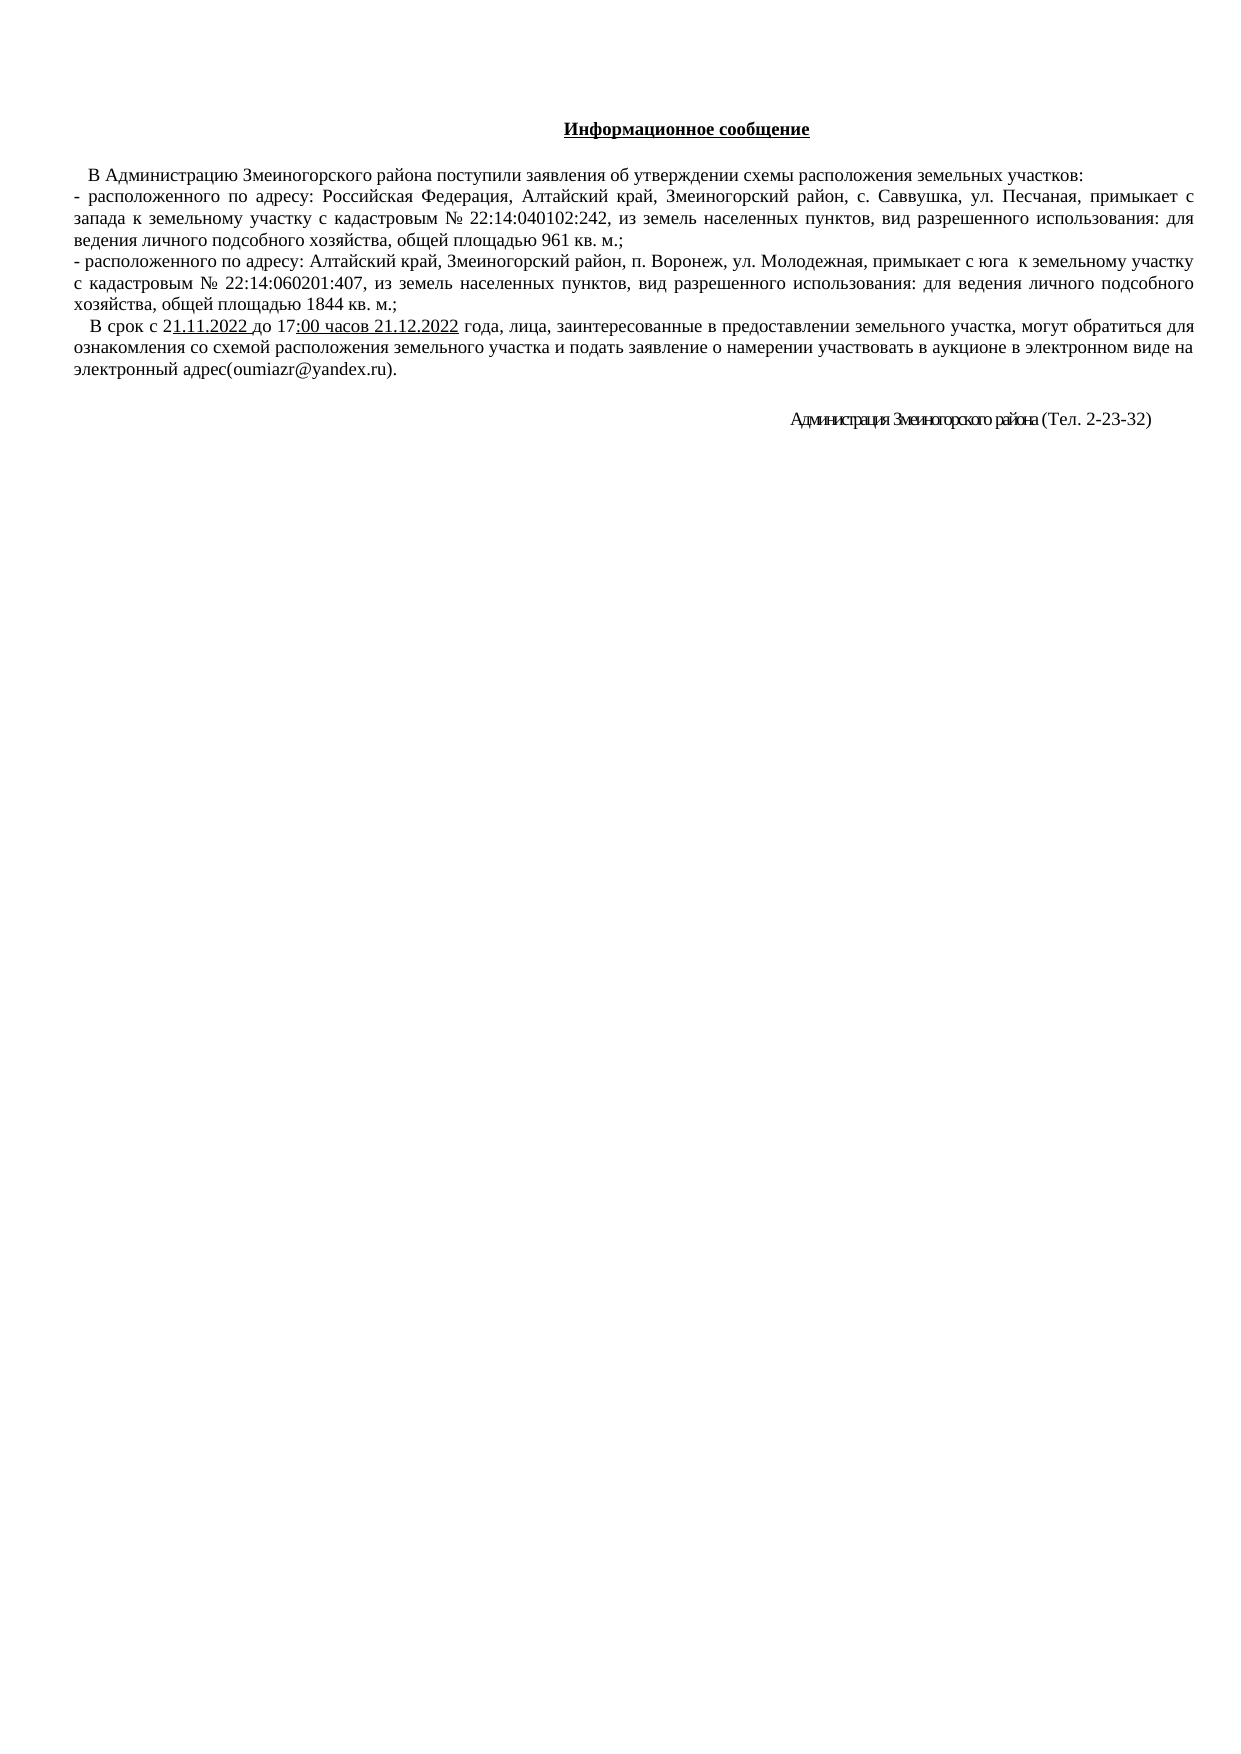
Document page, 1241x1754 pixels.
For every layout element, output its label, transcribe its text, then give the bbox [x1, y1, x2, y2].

text В срок c 21.11.2022 до 17:00 часов 21.12.2022 года, лица, заинтересованные в предоставлении земельного участка, могут обратиться для ознакомления со схемой расположения земельного участка и подать заявление о намерении участвовать в аукционе в электронном виде на электронный адрес(oumiazr@yandex.ru). [74, 315, 1196, 379]
text - расположенного по адресу: Алтайский край, Змеиногорский район, п. Воронеж, ул. Молодежная, примыкает с юга к земельному участку с кадастровым № 22:14:060201:407, из земель населенных пунктов, вид разрешенного использования: для ведения личного подсобного хозяйства, общей площадью 1844 кв. м.; [74, 250, 1196, 315]
text - расположенного по адресу: Российская Федерация, Алтайский край, Змеиногорский район, с. Саввушка, ул. Песчаная, примыкает с запада к земельному участку с кадастровым № 22:14:040102:242, из земель населенных пунктов, вид разрешенного использования: для ведения личного подсобного хозяйства, общей площадью 961 кв. м.; [74, 185, 1196, 250]
text Информационное сообщение [177, 118, 1196, 140]
text В Администрацию Змеиногорского района поступили заявления об утверждении схемы расположения земельных участков: [74, 164, 1196, 185]
text Администрация Змеиногорского района (Тел. 2-23-32) [177, 407, 1152, 429]
